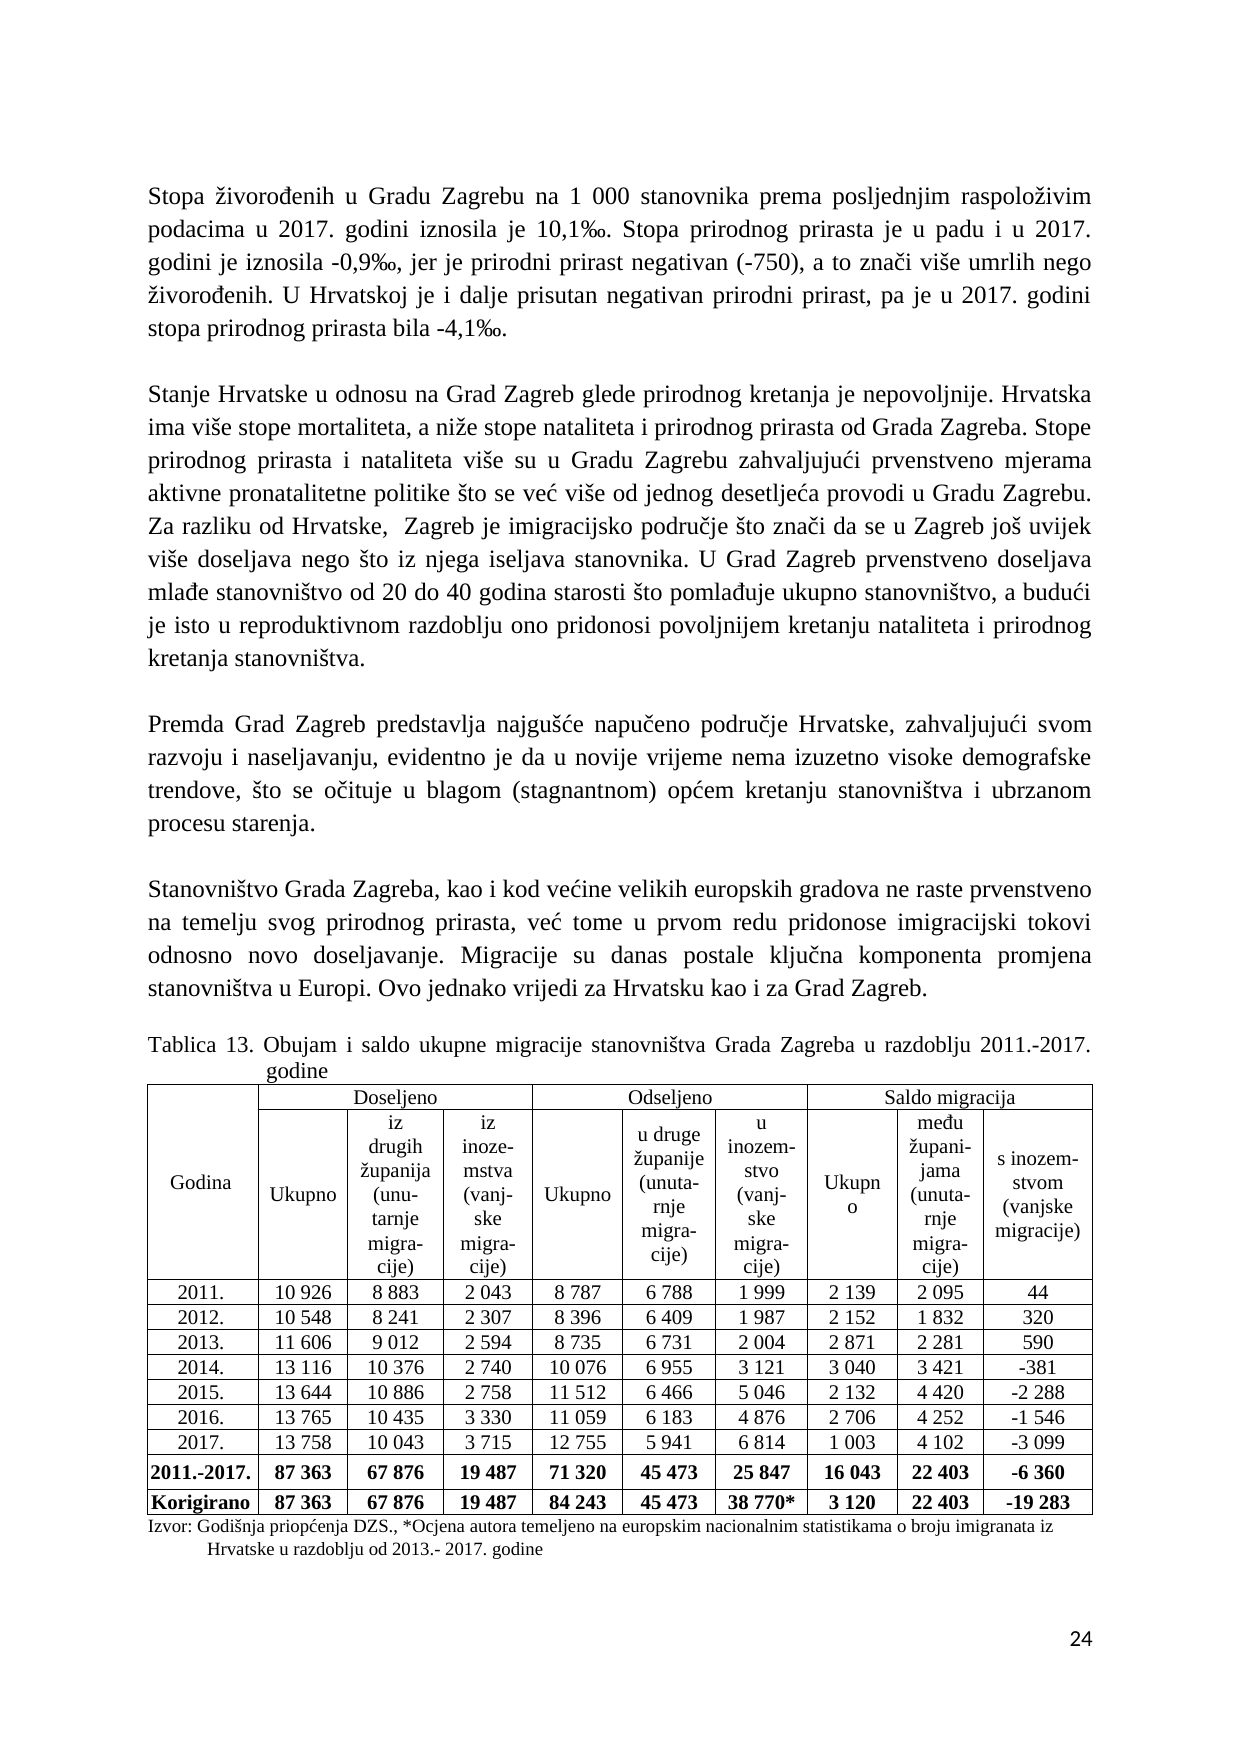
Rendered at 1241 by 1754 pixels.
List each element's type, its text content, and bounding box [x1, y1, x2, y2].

table_cell 13 644 [259, 1380, 347, 1404]
table_cell 6 814 [716, 1430, 807, 1454]
table_cell 4 102 [898, 1430, 983, 1454]
table_cell Ukupno [533, 1110, 622, 1278]
table_cell u inozem-stvo (vanj-ske migra-cije) [716, 1110, 807, 1278]
table_cell 2014. [148, 1355, 258, 1379]
table_cell 10 548 [259, 1305, 347, 1329]
text Stanje Hrvatske u odnosu na Grad Zagreb glede prirodnog kretanja je nepovoljnije. Hrvatska ima više stope mortaliteta, a niže stope nataliteta i prirodnog prirasta od Grada Zagreba. Stope prirodnog prirasta i nataliteta više su u Gradu Zagrebu zahvaljujući prvenstveno mjerama aktivne pronatalitetne politike što se već više od jednog desetljeća provodi u Gradu Zagrebu. Za razliku od Hrvatske, Zagreb je imigracijsko područje što znači da se u Zagreb još uvijek više doseljava nego što iz njega iseljava stanovnika. U Grad Zagreb prvenstveno doseljava mlađe stanovništvo od 20 do 40 godina starosti što pomlađuje ukupno stanovništvo, a budući je isto u reproduktivnom razdoblju ono pridonosi povoljnijem kretanju nataliteta i prirodnog kretanja stanovništva. [148, 379, 1093, 672]
table_cell 3 040 [808, 1355, 897, 1379]
text Stopa živorođenih u Gradu Zagrebu na 1 000 stanovnika prema posljednjim raspoloživim podacima u 2017. godini iznosila je 10,1‰. Stopa prirodnog prirasta je u padu i u 2017. godini je iznosila -0,9‰, jer je prirodni prirast negativan (-750), a to znači više umrlih nego živorođenih. U Hrvatskoj je i dalje prisutan negativan prirodni prirast, pa je u 2017. godini stopa prirodnog prirasta bila -4,1‰. [148, 181, 1093, 342]
table_cell -19 283 [984, 1490, 1092, 1514]
table_cell 2016. [148, 1405, 258, 1429]
table_cell -1 546 [984, 1405, 1092, 1429]
text Izvor: Godišnja priopćenja DZS., *Ocjena autora temeljeno na europskim nacionalnim statistikama o broju imigranata iz Hrvatske u razdoblju od 2013.- 2017. godine [148, 1515, 1092, 1559]
table_cell 10 886 [348, 1380, 443, 1404]
table_cell 2 132 [808, 1380, 897, 1404]
table_cell 2 139 [808, 1280, 897, 1304]
table_cell 1 987 [716, 1305, 807, 1329]
table_cell 9 012 [348, 1330, 443, 1354]
table_cell 13 758 [259, 1430, 347, 1454]
table_cell 6 788 [623, 1280, 715, 1304]
table_cell 16 043 [808, 1455, 897, 1489]
table_cell 45 473 [623, 1490, 715, 1514]
table_cell 2015. [148, 1380, 258, 1404]
table_cell 1 832 [898, 1305, 983, 1329]
table_cell 22 403 [898, 1455, 983, 1489]
table_cell 2 281 [898, 1330, 983, 1354]
table_cell 3 421 [898, 1355, 983, 1379]
table_cell 13 116 [259, 1355, 347, 1379]
table_cell 10 926 [259, 1280, 347, 1304]
table_cell 2 740 [444, 1355, 532, 1379]
table_cell 3 121 [716, 1355, 807, 1379]
table_header Odseljeno [533, 1085, 807, 1109]
table_cell 5 046 [716, 1380, 807, 1404]
table_cell 5 941 [623, 1430, 715, 1454]
table_cell 11 512 [533, 1380, 622, 1404]
table_cell 11 606 [259, 1330, 347, 1354]
table_cell Korigirano [148, 1490, 258, 1514]
table_cell iz inoze-mstva (vanj-ske migra-cije) [444, 1110, 532, 1278]
table_cell među župani-jama (unuta-rnje migra-cije) [898, 1110, 983, 1278]
table_cell 10 076 [533, 1355, 622, 1379]
table_cell 2 004 [716, 1330, 807, 1354]
table_cell -3 099 [984, 1430, 1092, 1454]
text Premda Grad Zagreb predstavlja najgušće napučeno područje Hrvatske, zahvaljujući svom razvoju i naseljavanju, evidentno je da u novije vrijeme nema izuzetno visoke demografske trendove, što se očituje u blagom (stagnantnom) općem kretanju stanovništva i ubrzanom procesu starenja. [148, 709, 1093, 837]
table_cell 8 735 [533, 1330, 622, 1354]
table_cell Ukupno [259, 1110, 347, 1278]
table_cell -2 288 [984, 1380, 1092, 1404]
table_cell 87 363 [259, 1455, 347, 1489]
table_cell 3 120 [808, 1490, 897, 1514]
table_cell 13 765 [259, 1405, 347, 1429]
table_cell u druge županije (unuta-rnje migra-cije) [623, 1110, 715, 1278]
table_cell 1 999 [716, 1280, 807, 1304]
table_cell 3 715 [444, 1430, 532, 1454]
table_cell 22 403 [898, 1490, 983, 1514]
table_cell 67 876 [348, 1455, 443, 1489]
table_cell 2 871 [808, 1330, 897, 1354]
table_header Doseljeno [259, 1085, 532, 1109]
table_cell 3 330 [444, 1405, 532, 1429]
table_cell 11 059 [533, 1405, 622, 1429]
table_cell 320 [984, 1305, 1092, 1329]
table_cell 2 594 [444, 1330, 532, 1354]
table_header Godina [148, 1085, 258, 1278]
table_cell iz drugih županija (unu-tarnje migra-cije) [348, 1110, 443, 1278]
table_cell 2 758 [444, 1380, 532, 1404]
table_cell -6 360 [984, 1455, 1092, 1489]
table_cell 2 706 [808, 1405, 897, 1429]
table_header Saldo migracija [808, 1085, 1092, 1109]
table_cell 25 847 [716, 1455, 807, 1489]
table_cell 10 376 [348, 1355, 443, 1379]
table_cell 38 770* [716, 1490, 807, 1514]
table_cell 2 307 [444, 1305, 532, 1329]
text Stanovništvo Grada Zagreba, kao i kod većine velikih europskih gradova ne raste prvenstveno na temelju svog prirodnog prirasta, već tome u prvom redu pridonose imigracijski tokovi odnosno novo doseljavanje. Migracije su danas postale ključna komponenta promjena stanovništva u Europi. Ovo jednako vrijedi za Hrvatsku kao i za Grad Zagreb. [148, 874, 1092, 1002]
table_cell 6 183 [623, 1405, 715, 1429]
table_cell 12 755 [533, 1430, 622, 1454]
table_cell 84 243 [533, 1490, 622, 1514]
table_cell 2011.-2017. [148, 1455, 258, 1489]
table_cell 10 043 [348, 1430, 443, 1454]
text Tablica 13. Obujam i saldo ukupne migracije stanovništva Grada Zagreba u razdoblju 2011.-2017. godine [148, 1031, 1092, 1084]
table_cell 6 731 [623, 1330, 715, 1354]
table_cell 8 241 [348, 1305, 443, 1329]
table_cell 87 363 [259, 1490, 347, 1514]
table_cell 67 876 [348, 1490, 443, 1514]
table_cell 19 487 [444, 1455, 532, 1489]
table_cell 8 883 [348, 1280, 443, 1304]
table_cell Ukupno [808, 1110, 897, 1278]
table_cell 10 435 [348, 1405, 443, 1429]
table_cell 6 955 [623, 1355, 715, 1379]
table_cell 2 095 [898, 1280, 983, 1304]
table_cell 2013. [148, 1330, 258, 1354]
table_cell 6 466 [623, 1380, 715, 1404]
table_cell 2017. [148, 1430, 258, 1454]
table_cell s inozem-stvom (vanjske migracije) [984, 1110, 1092, 1278]
table_cell 2 043 [444, 1280, 532, 1304]
table_cell 19 487 [444, 1490, 532, 1514]
table_cell 1 003 [808, 1430, 897, 1454]
table_cell 4 420 [898, 1380, 983, 1404]
table_cell -381 [984, 1355, 1092, 1379]
table_cell 4 252 [898, 1405, 983, 1429]
table_cell 4 876 [716, 1405, 807, 1429]
table_cell 8 396 [533, 1305, 622, 1329]
table_cell 71 320 [533, 1455, 622, 1489]
table_cell 6 409 [623, 1305, 715, 1329]
table_cell 2012. [148, 1305, 258, 1329]
table_cell 2011. [148, 1280, 258, 1304]
table_cell 2 152 [808, 1305, 897, 1329]
table_cell 590 [984, 1330, 1092, 1354]
table_cell 45 473 [623, 1455, 715, 1489]
table_cell 44 [984, 1280, 1092, 1304]
table_cell 8 787 [533, 1280, 622, 1304]
